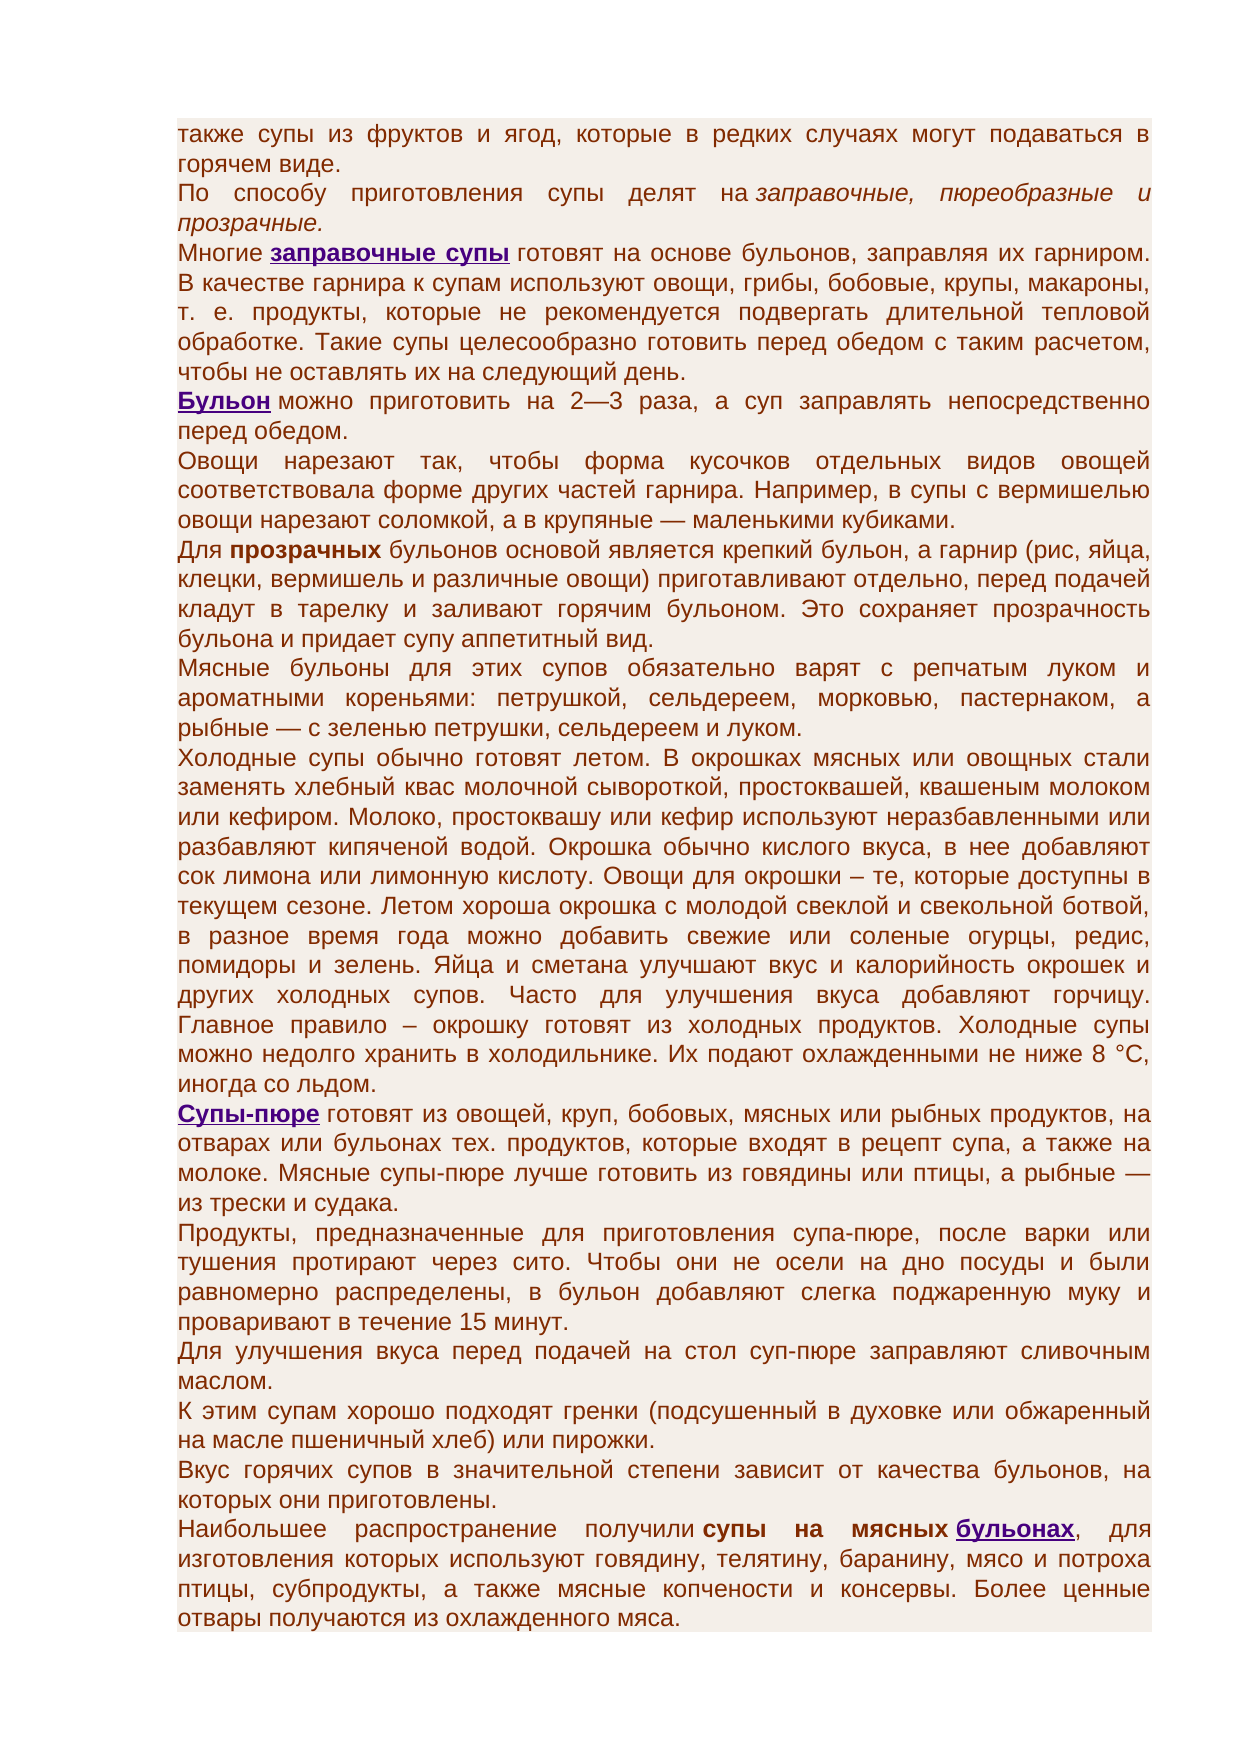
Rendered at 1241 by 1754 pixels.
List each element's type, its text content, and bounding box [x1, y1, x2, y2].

text Мясные бульоны для этих супов обязательно варят с репчатым луком и ароматными кореньями: петрушкой, сельдереем, морковью, пастернаком, а рыбные — с зеленью петрушки, сельдереем и луком. [177, 652, 1152, 742]
text Холодные супы обычно готовят летом. В окрошках мясных или овощных стали заменять хлебный квас молочной сывороткой, простоквашей, квашеным молоком или кефиром. Молоко, простоквашу или кефир используют неразбавленными или разбавляют кипяченой водой. Окрошка обычно кислого вкуса, в нее добавляют сок лимона или лимонную кислоту. Овощи для окрошки – те, которые доступны в текущем сезоне. Летом хороша окрошка с молодой свеклой и свекольной ботвой, в разное время года можно добавить свежие или соленые огурцы, редис, помидоры и зелень. Яйца и сметана улучшают вкус и калорийность окрошек и других холодных супов. Часто для улучшения вкуса добавляют горчицу. Главное правило – окрошку готовят из холодных продуктов. Холодные супы можно недолго хранить в холодильнике. Их подают охлажденными не ниже 8 °C, иногда со льдом. [177, 742, 1152, 1098]
text По способу приготовления супы делят на заправочные, пюреобразные и прозрачные. Многие заправочные супы готовят на основе бульонов, заправляя их гарниром. В качестве гарнира к супам используют овощи, грибы, бобовые, крупы, макароны, т. е. продукты, которые не рекомендуется подвергать длительной тепловой обработке. Такие супы целесообразно готовить перед обедом с таким расчетом, чтобы не оставлять их на следующий день. [177, 177, 1152, 385]
text Бульон можно приготовить на 2—3 раза, а суп заправлять непосредственно перед обедом. [177, 385, 1152, 445]
text Супы-пюре готовят из овощей, круп, бобовых, мясных или рыбных продуктов, на отварах или бульонах тех. продуктов, которые входят в рецепт супа, а также на молоке. Мясные супы-пюре лучше готовить из говядины или птицы, а рыбные — из трески и судака. [177, 1098, 1152, 1217]
text Вкус горячих супов в значительной степени зависит от качества бульонов, на которых они приготовлены. [177, 1454, 1152, 1513]
text Для прозрачных бульонов основой является крепкий бульон, а гарнир (рис, яйца, клецки, вермишель и различные овощи) приготавливают отдельно, перед подачей кладут в тарелку и заливают горячим бульоном. Это сохраняет прозрачность бульона и придает супу аппетитный вид. [177, 534, 1152, 652]
text Продукты, предназначенные для приготовления супа-пюре, после варки или тушения протирают через сито. Чтобы они не осели на дно посуды и были равномерно распределены, в бульон добавляют слегка поджаренную муку и проваривают в течение 15 минут. [177, 1217, 1152, 1335]
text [177, 118, 1152, 177]
text Овощи нарезают так, чтобы форма кусочков отдельных видов овощей соответствовала форме других частей гарнира. Например, в супы с вермишелью овощи нарезают соломкой, а в крупяные — маленькими кубиками. [177, 445, 1152, 534]
text К этим супам хорошо подходят гренки (подсушенный в духовке или обжаренный на масле пшеничный хлеб) или пирожки. [177, 1395, 1152, 1454]
text Для улучшения вкуса перед подачей на стол суп-пюре заправляют сливочным маслом. [177, 1335, 1152, 1395]
text Наибольшее распространение получили супы на мясных бульонах, для изготовления которых используют говядину, телятину, баранину, мясо и потроха птицы, субпродукты, а также мясные копчености и консервы. Более ценные отвары получаются из охлажденного мяса. [177, 1513, 1152, 1632]
